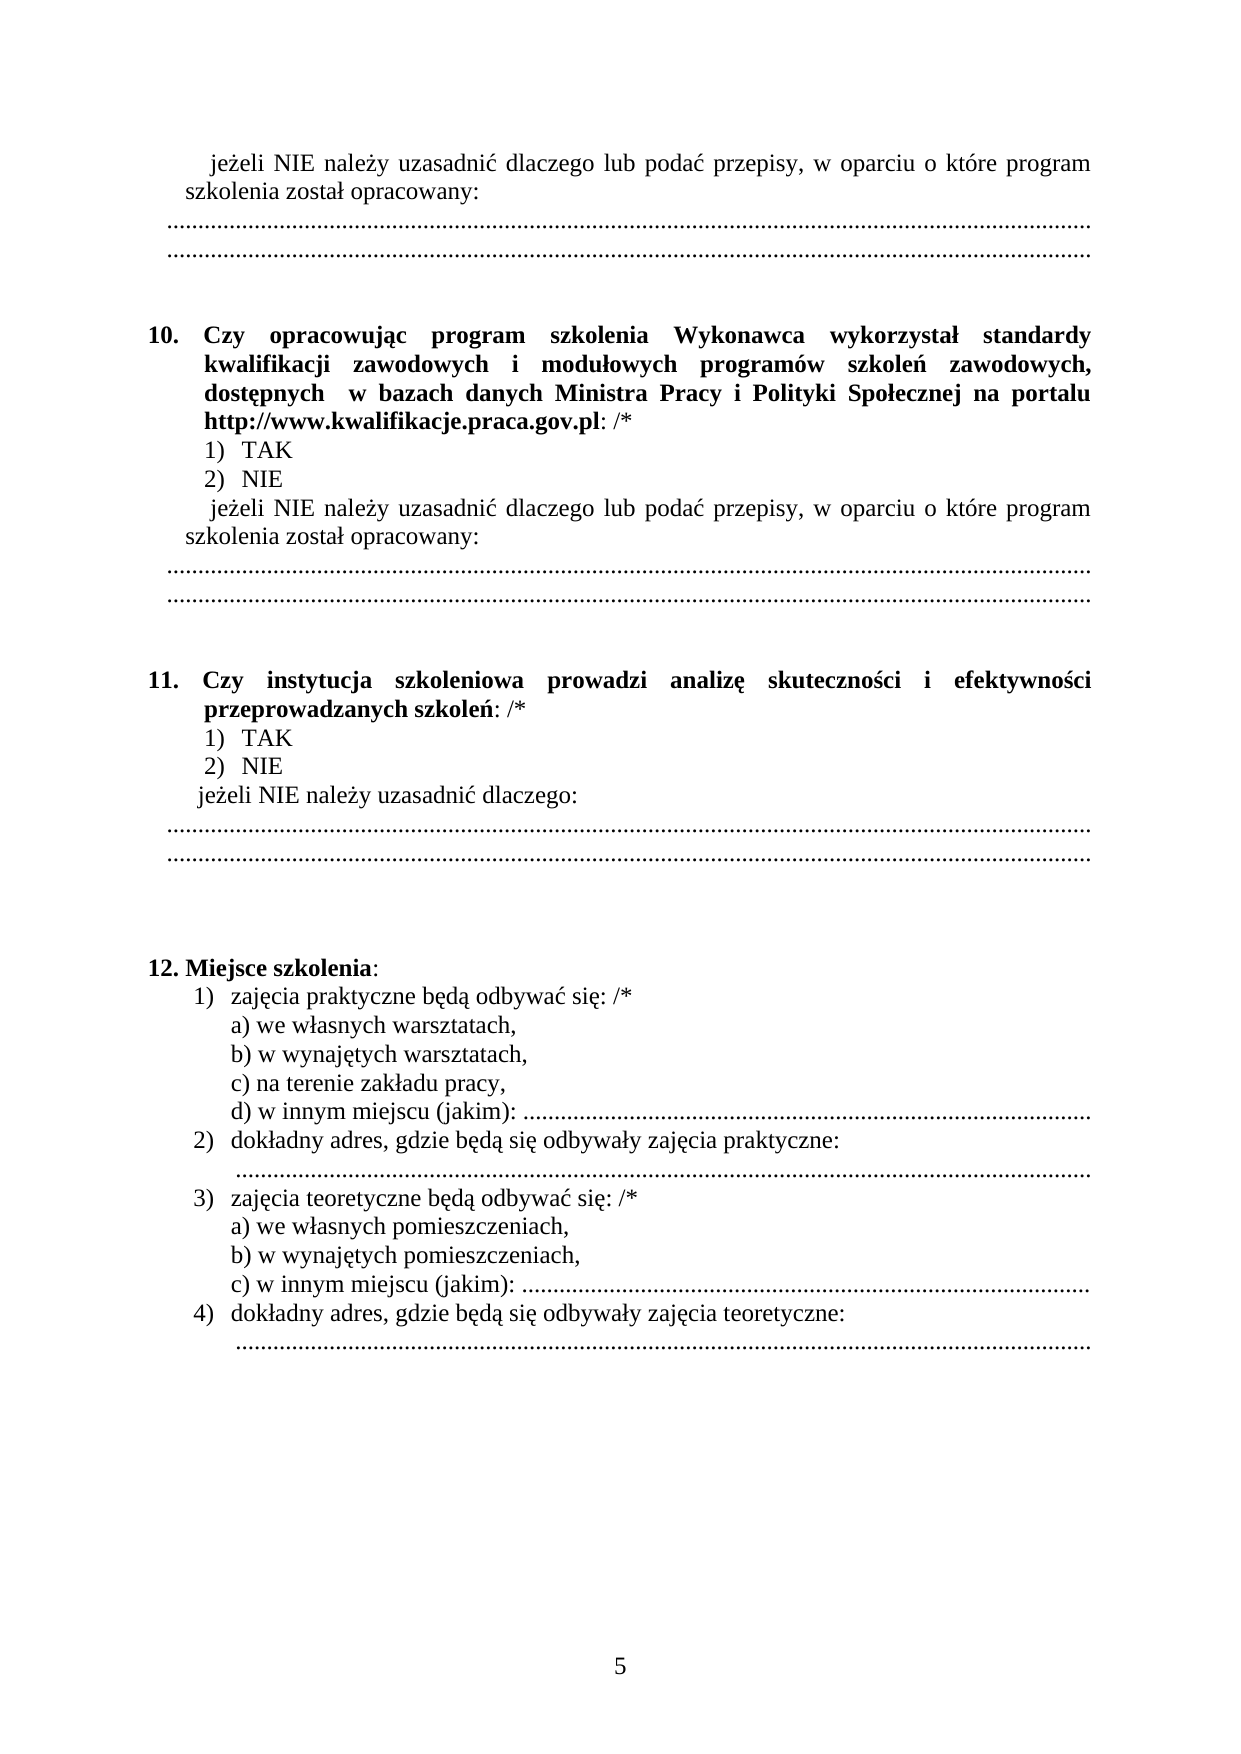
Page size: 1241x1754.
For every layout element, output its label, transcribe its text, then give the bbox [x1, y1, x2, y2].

text c) na terenie zakładu pracy, [231, 1068, 1092, 1096]
text d) w innym miejscu (jakim): ........................................................................................... [231, 1096, 1092, 1125]
list NIE [204, 751, 1092, 780]
list NIE [204, 464, 1092, 493]
text b) w wynajętych warsztatach, [231, 1039, 1092, 1068]
text .................................................................................................................................................... [91, 838, 1092, 866]
text 11. Czy instytucja szkoleniowa prowadzi analizę skuteczności i efektywności przeprowadzanych szkoleń: /* [148, 665, 1092, 723]
list dokładny adres, gdzie będą się odbywały zajęcia teoretyczne: [193, 1298, 1092, 1326]
text ......................................................................................................................................... [148, 1154, 1092, 1183]
text ......................................................................................................................................... [148, 1326, 1092, 1355]
list zajęcia teoretyczne będą odbywać się: /* [193, 1183, 1092, 1211]
text a) we własnych warsztatach, [231, 1010, 1092, 1039]
text a) we własnych pomieszczeniach, [231, 1211, 1092, 1240]
text c) w innym miejscu (jakim): ........................................................................................... [231, 1269, 1092, 1298]
text .................................................................................................................................................... [91, 579, 1092, 608]
list TAK [204, 723, 1092, 751]
text 12. Miejsce szkolenia: [148, 953, 1092, 981]
text jeżeli NIE należy uzasadnić dlaczego: [129, 780, 1092, 809]
list TAK [204, 435, 1092, 464]
text .................................................................................................................................................... [91, 809, 1092, 838]
text jeżeli NIE należy uzasadnić dlaczego lub podać przepisy, w oparciu o które program szkolenia został opracowany: [129, 493, 1092, 550]
text .................................................................................................................................................... [91, 205, 1092, 234]
list dokładny adres, gdzie będą się odbywały zajęcia praktyczne: [193, 1125, 1092, 1154]
list zajęcia praktyczne będą odbywać się: /* [193, 981, 1092, 1010]
text 10. Czy opracowując program szkolenia Wykonawca wykorzystał standardy kwalifikacji zawodowych i modułowych programów szkoleń zawodowych, dostępnych w bazach danych Ministra Pracy i Polityki Społecznej na portalu http://www.kwalifikacje.praca.gov.pl: /* [148, 320, 1092, 435]
text .................................................................................................................................................... [91, 234, 1092, 263]
text .................................................................................................................................................... [91, 550, 1092, 579]
text b) w wynajętych pomieszczeniach, [231, 1240, 1092, 1269]
text jeżeli NIE należy uzasadnić dlaczego lub podać przepisy, w oparciu o które program szkolenia został opracowany: [129, 148, 1092, 205]
